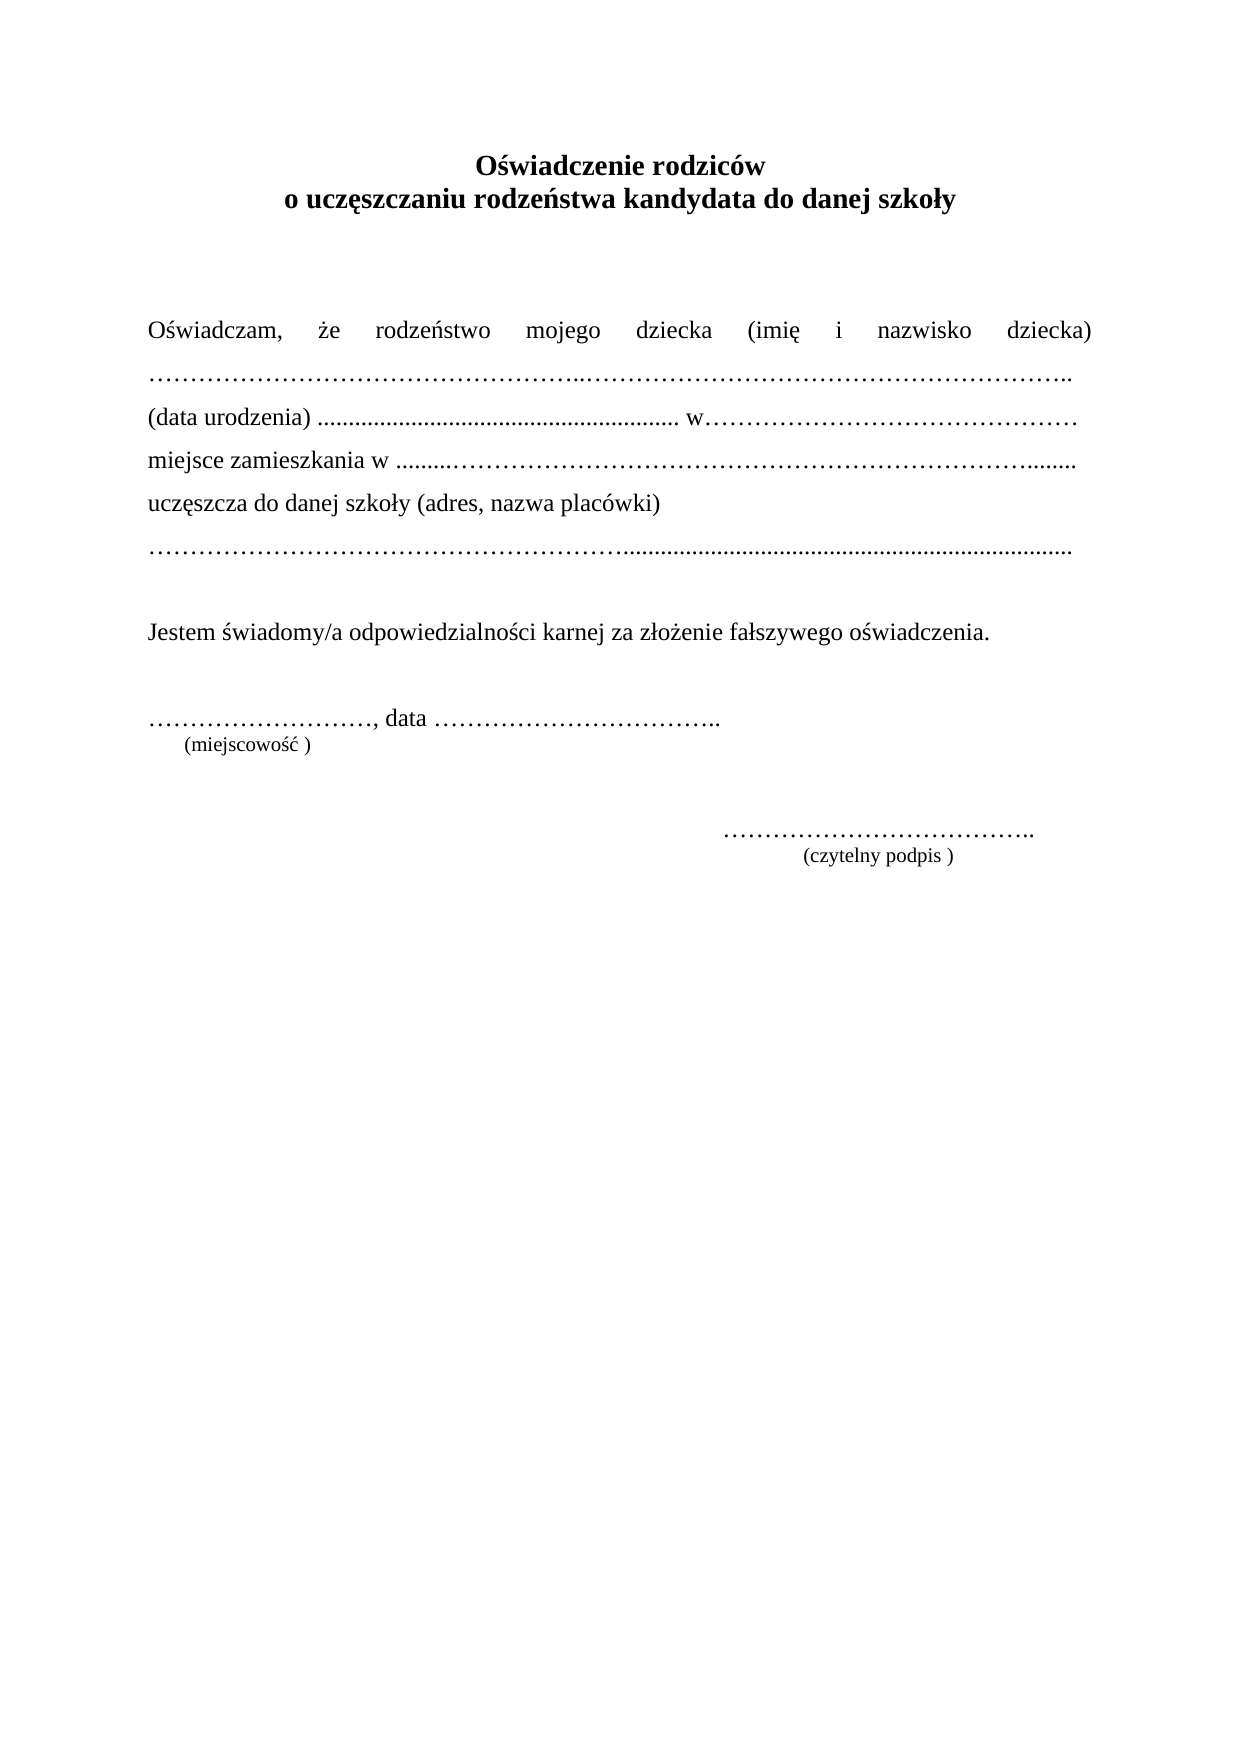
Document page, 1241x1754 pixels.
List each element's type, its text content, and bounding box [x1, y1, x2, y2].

text Oświadczenie rodziców [148, 148, 1093, 181]
text ………………………, data …………………………….. [148, 703, 1093, 732]
text Oświadczam, że rodzeństwo mojego dziecka (imię i nazwisko dziecka) ……………………………………………..………………………………………………….. [148, 315, 1093, 387]
text uczęszcza do danej szkoły (adres, nazwa placówki) …………………………………………………........................................................................ [148, 488, 1093, 560]
text o uczęszczaniu rodzeństwa kandydata do danej szkoły [148, 181, 1093, 215]
text ……………………………….. [664, 814, 1093, 842]
text (miejscowość ) [148, 732, 1093, 756]
text (czytelny podpis ) [664, 842, 1093, 867]
text (data urodzenia) .......................................................... w……………………………………… miejsce zamieszkania w .........……………………………………………………………........ [148, 402, 1093, 473]
text Jestem świadomy/a odpowiedzialności karnej za złożenie fałszywego oświadczenia. [148, 617, 1093, 646]
